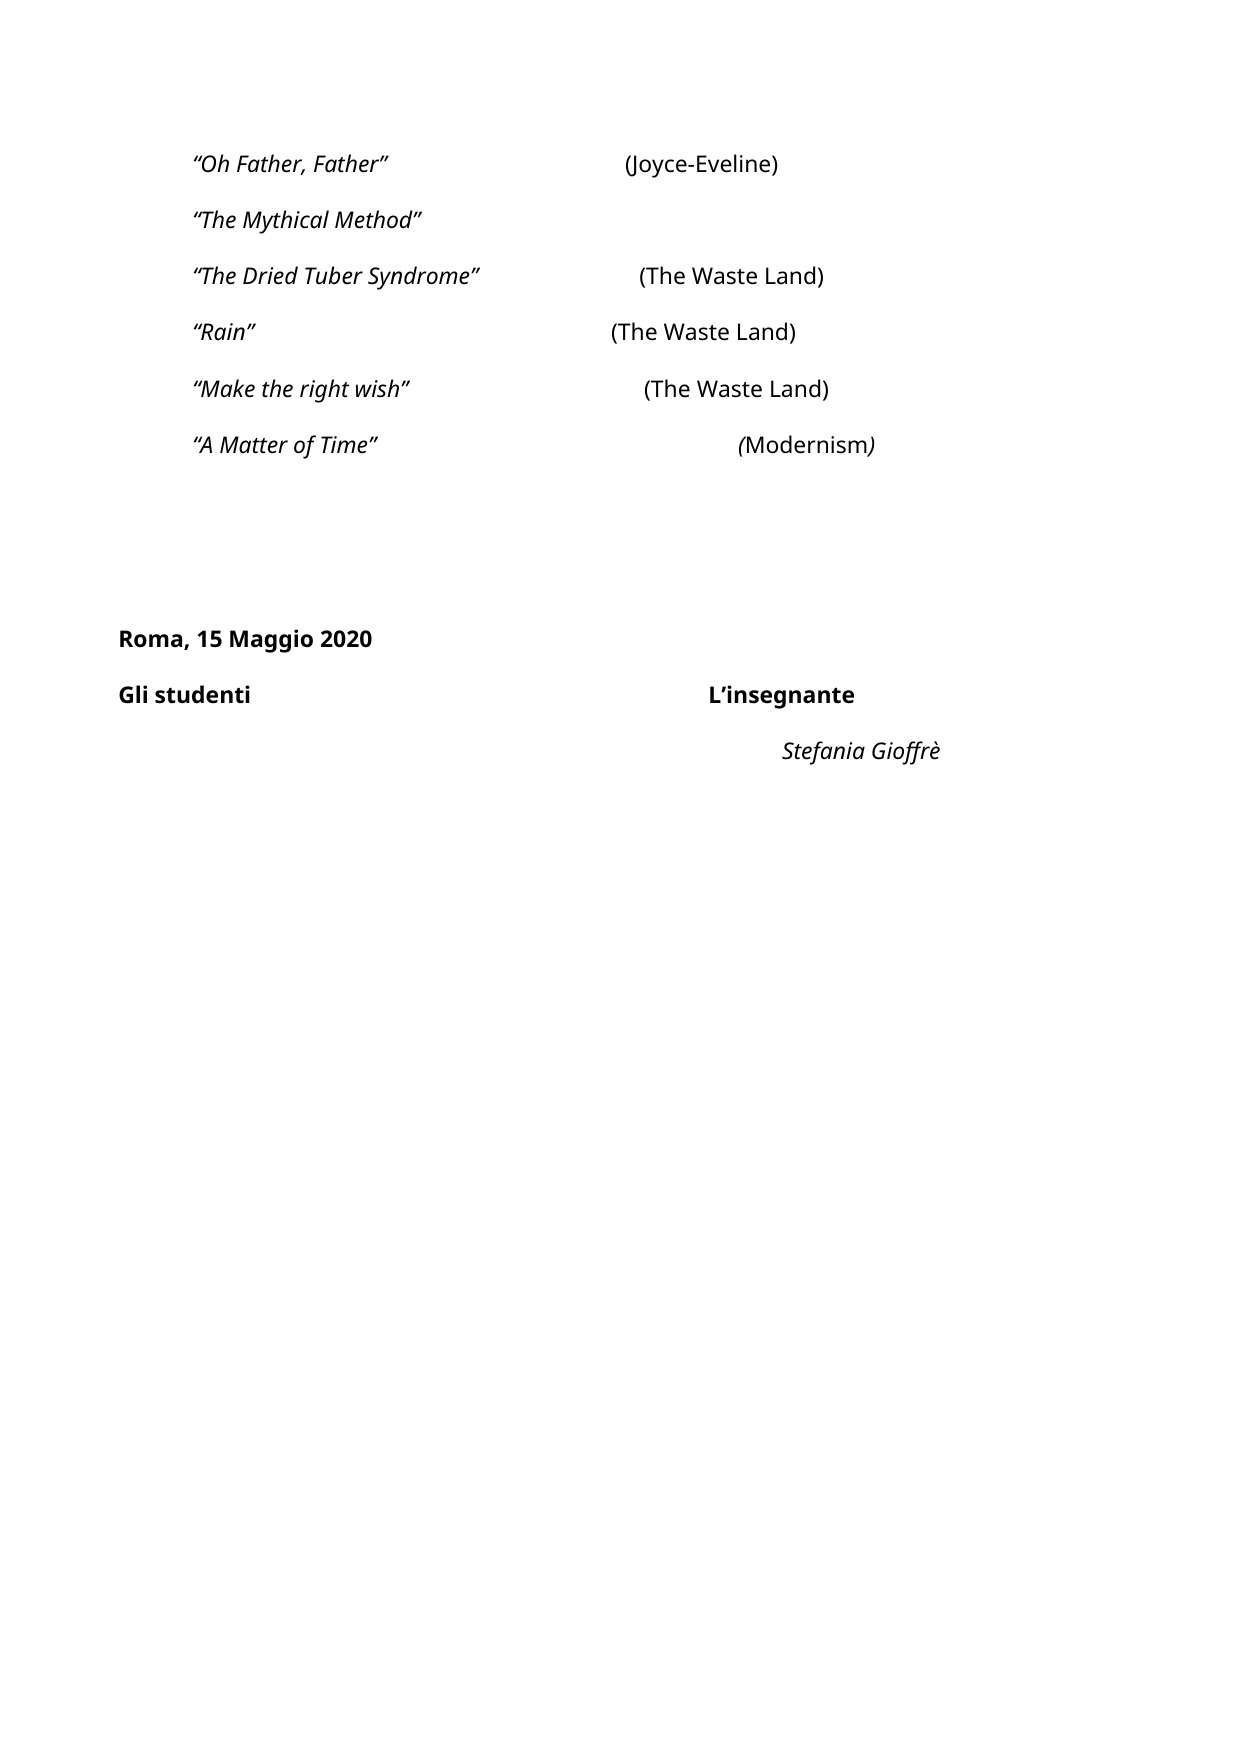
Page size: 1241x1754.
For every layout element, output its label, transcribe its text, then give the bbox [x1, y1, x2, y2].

text Roma, 15 Maggio 2020 [118, 623, 1122, 654]
text “Rain” (The Waste Land) [192, 316, 1122, 348]
text Stefania Gioffrè [118, 735, 1122, 766]
text “The Mythical Method” [192, 204, 1122, 235]
text “The Dried Tuber Syndrome” (The Waste Land) [192, 260, 1122, 291]
text “Oh Father, Father” (Joyce-Eveline) [192, 148, 1122, 179]
text Gli studenti L’insegnante [118, 679, 1122, 710]
text “A Matter of Time” (Modernism) [192, 429, 1122, 460]
text “Make the right wish” (The Waste Land) [192, 373, 1122, 404]
